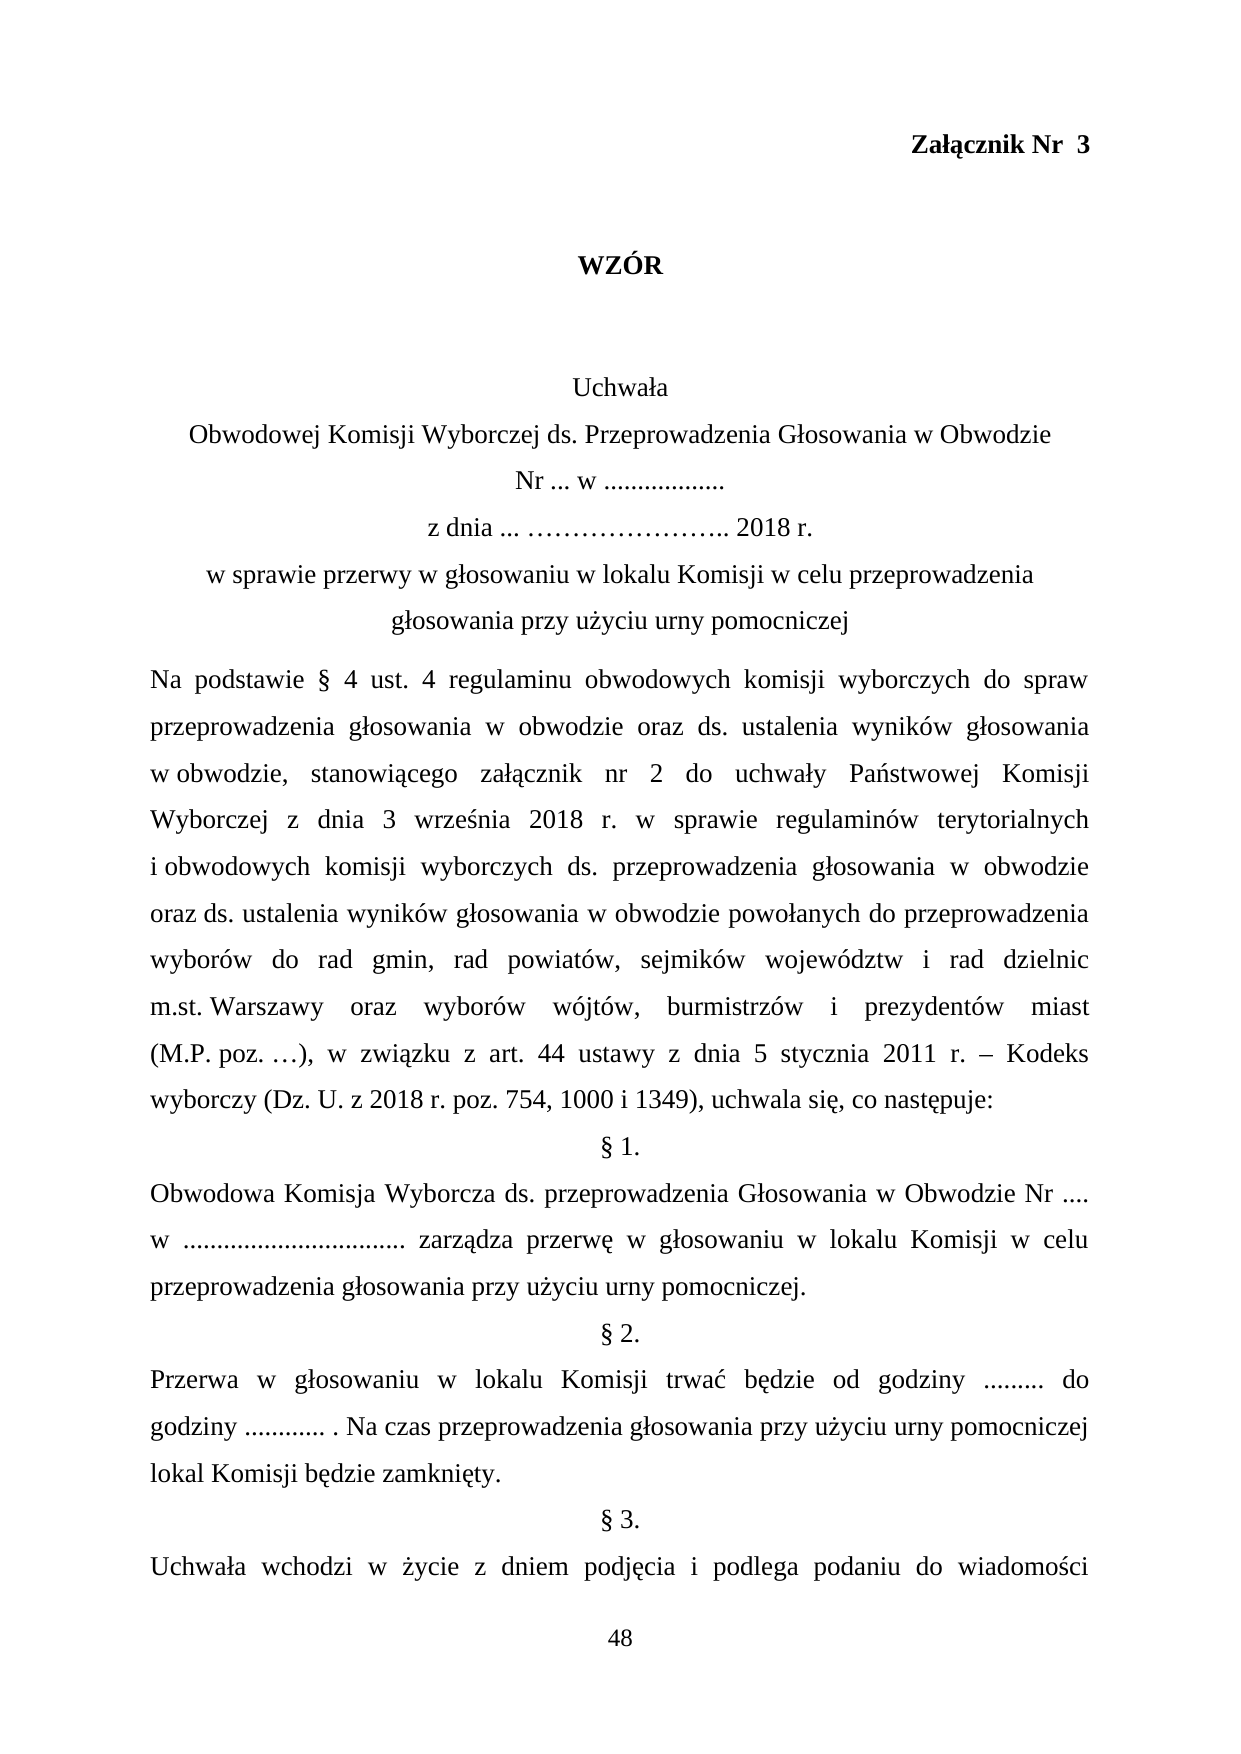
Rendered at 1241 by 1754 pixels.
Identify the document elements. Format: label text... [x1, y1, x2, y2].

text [150, 1550, 1090, 1581]
text Na podstawie § 4 ust. 4 regulaminu obwodowych komisji wyborczych do spraw przeprowadzenia głosowania w obwodzie oraz ds. ustalenia wyników głosowania w obwodzie, stanowiącego załącznik nr 2 do uchwały Państwowej Komisji Wyborczej z dnia 3 września 2018 r. w sprawie regulaminów terytorialnych i obwodowych komisji wyborczych ds. przeprowadzenia głosowania w obwodzie oraz ds. ustalenia wyników głosowania w obwodzie powołanych do przeprowadzenia wyborów do rad gmin, rad powiatów, sejmików województw i rad dzielnic m.st. Warszawy oraz wyborów wójtów, burmistrzów i prezydentów miast (M.P. poz. …), w związku z art. 44 ustawy z dnia 5 stycznia 2011 r. – Kodeks wyborczy (Dz. U. z 2018 r. poz. 754, 1000 i 1349), uchwala się, co następuje: [150, 663, 1090, 1115]
text Obwodowa Komisja Wyborcza ds. przeprowadzenia Głosowania w Obwodzie Nr .... w ................................. zarządza przerwę w głosowaniu w lokalu Komisji w celu przeprowadzenia głosowania przy użyciu urny pomocniczej. [150, 1177, 1090, 1301]
text Obwodowej Komisji Wyborczej ds. Przeprowadzenia Głosowania w Obwodzie Nr ... w .................. [150, 418, 1090, 496]
text Przerwa w głosowaniu w lokalu Komisji trwać będzie od godziny ......... do godziny ............ . Na czas przeprowadzenia głosowania przy użyciu urny pomocniczej lokal Komisji będzie zamknięty. [150, 1363, 1090, 1488]
text WZÓR [150, 249, 1090, 281]
text § 2. [150, 1317, 1090, 1348]
text § 1. [150, 1130, 1090, 1161]
text Uchwała [150, 371, 1090, 402]
text z dnia ... ………………….. 2018 r. [150, 511, 1090, 542]
text Załącznik Nr 3 [150, 128, 1090, 159]
text § 3. [150, 1503, 1090, 1535]
text w sprawie przerwy w głosowaniu w lokalu Komisji w celu przeprowadzenia głosowania przy użyciu urny pomocniczej [150, 558, 1090, 636]
